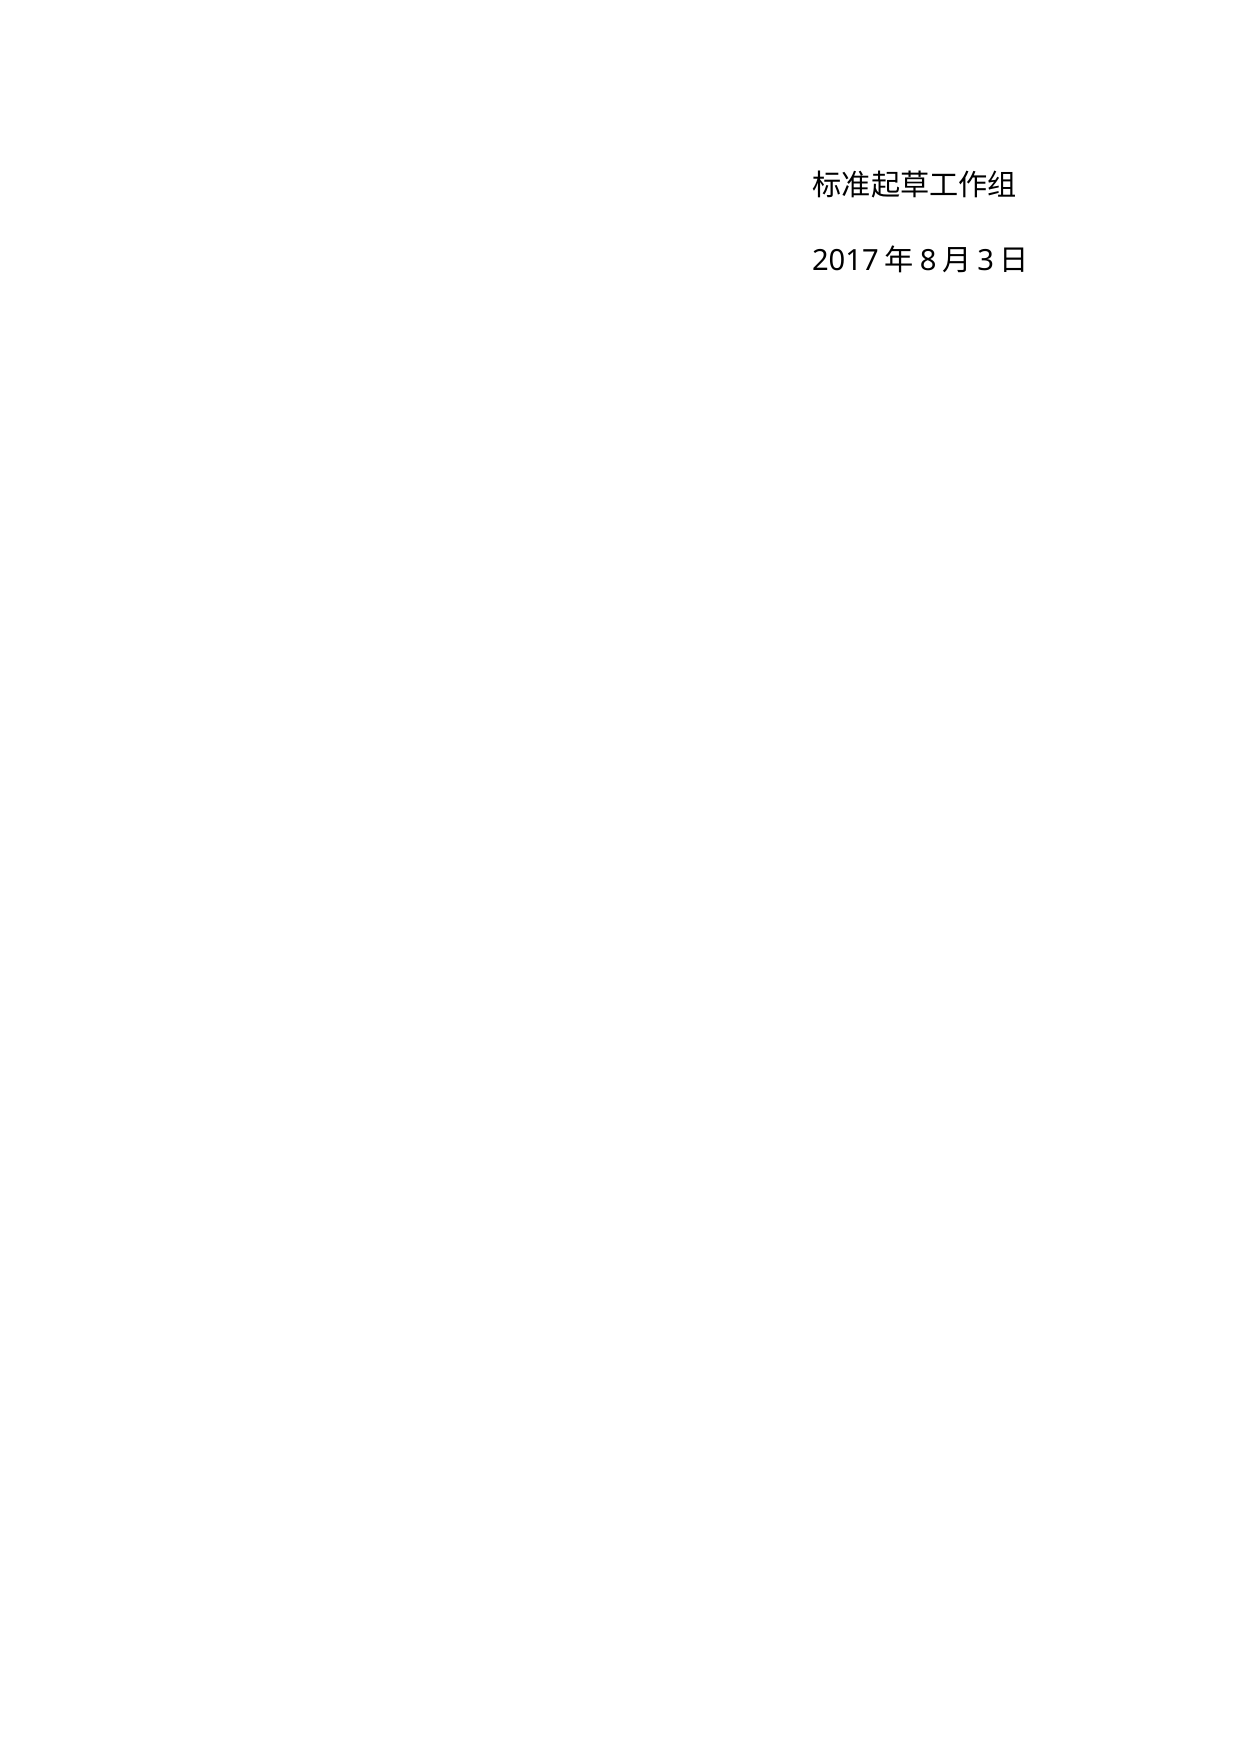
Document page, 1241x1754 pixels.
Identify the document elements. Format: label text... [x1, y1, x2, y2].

list 2017年8月3日 [156, 225, 1128, 290]
text 标准起草工作组 [112, 162, 1069, 204]
